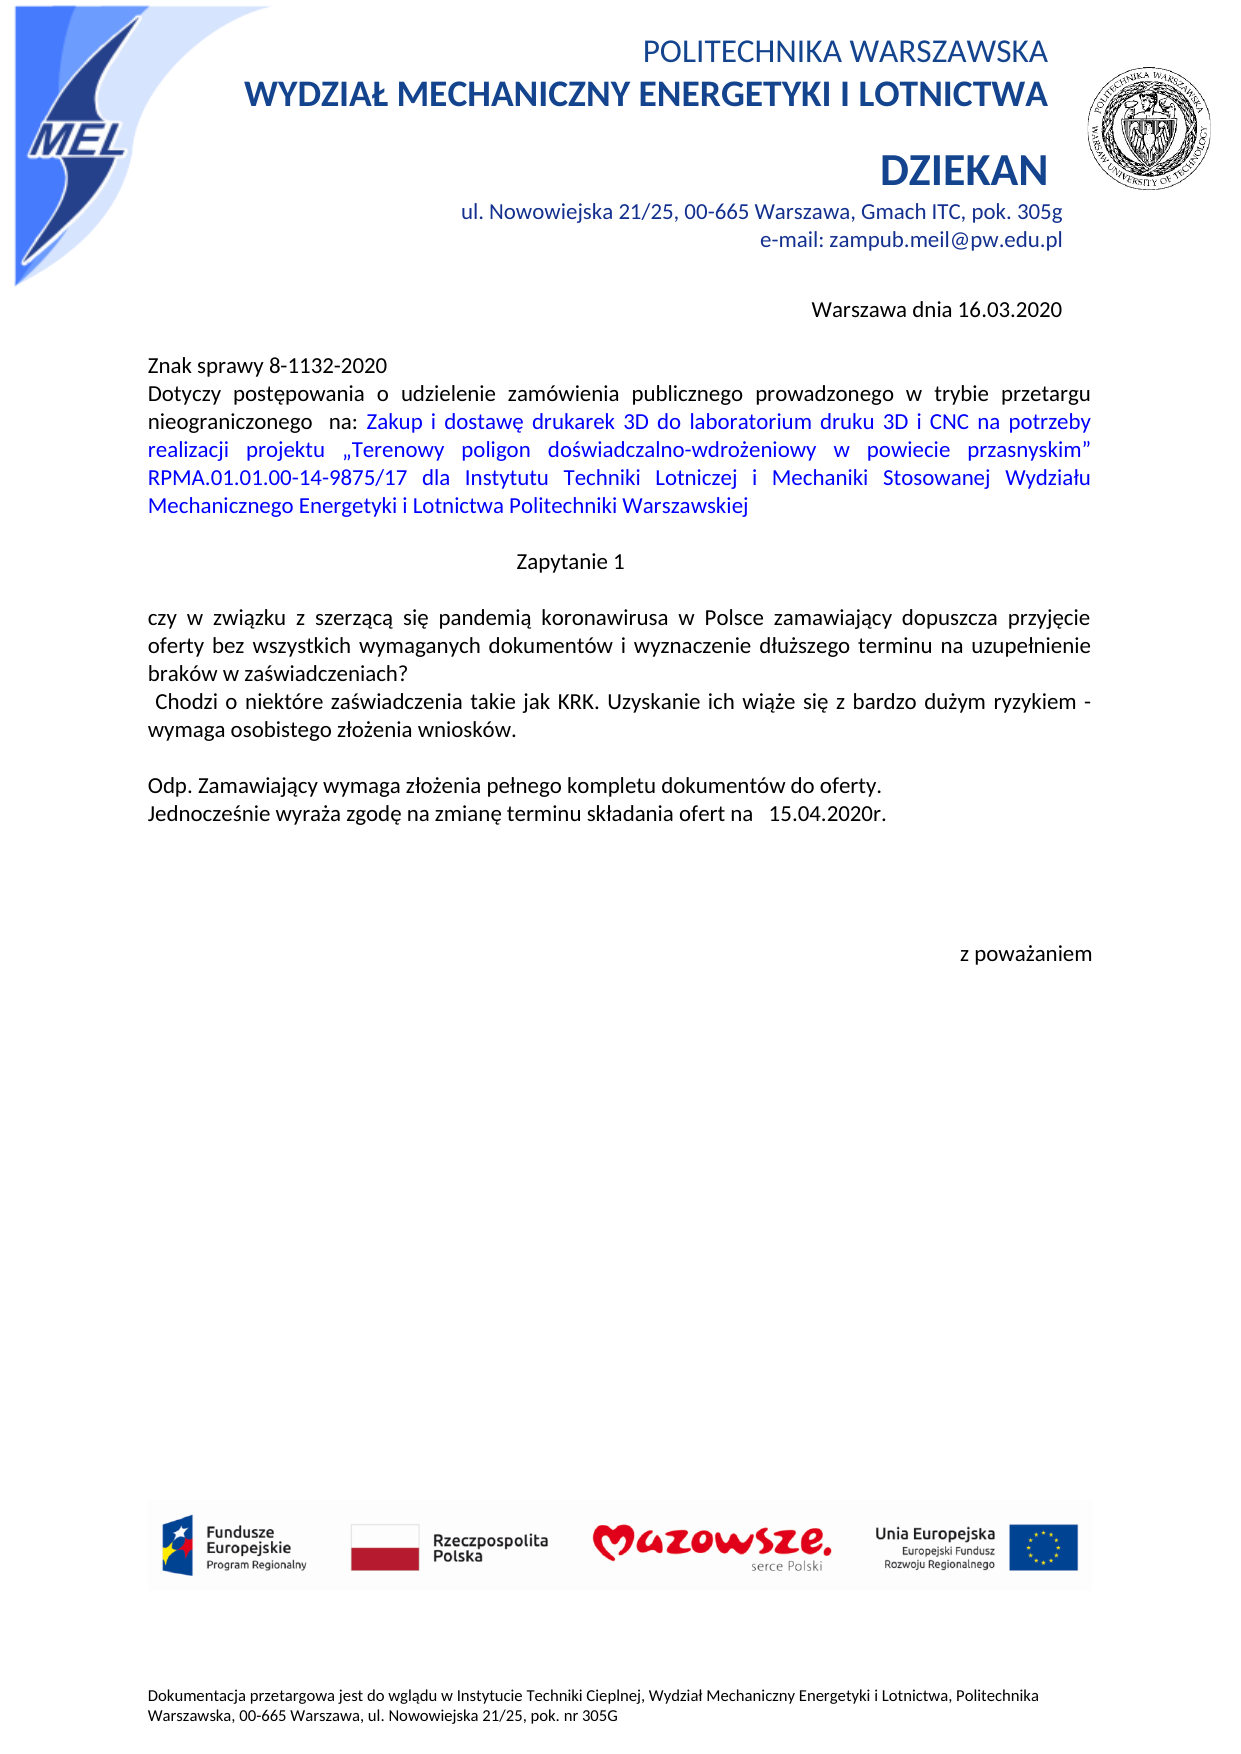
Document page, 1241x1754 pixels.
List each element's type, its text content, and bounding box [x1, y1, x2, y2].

text Warszawa dnia 16.03.2020 [738, 295, 1093, 323]
text czy w związku z szerzącą się pandemią koronawirusa w Polsce zamawiający dopuszcza przyjęcie oferty bez wszystkich wymaganych dokumentów i wyznaczenie dłuższego terminu na uzupełnienie braków w zaświadczeniach? [148, 603, 1093, 687]
text Odp. Zamawiający wymaga złożenia pełnego kompletu dokumentów do oferty. [148, 771, 1093, 799]
text Chodzi o niektóre zaświadczenia takie jak KRK. Uzyskanie ich wiąże się z bardzo dużym ryzykiem - wymaga osobistego złożenia wniosków. [148, 687, 1093, 743]
text Jednocześnie wyraża zgodę na zmianę terminu składania ofert na 15.04.2020r. [148, 799, 1093, 827]
text Znak sprawy 8-1132-2020 [148, 351, 1093, 379]
text Zapytanie 1 [148, 547, 1093, 575]
text z poważaniem [148, 939, 1093, 968]
picture [1087, 67, 1211, 190]
picture [147, 1500, 1093, 1591]
text Dotyczy postępowania o udzielenie zamówienia publicznego prowadzonego w trybie przetargu nieograniczonego na: Zakup i dostawę drukarek 3D do laboratorium druku 3D i CNC na potrzeby realizacji projektu „Terenowy poligon doświadczalno-wdrożeniowy w powiecie przasnyskim” RPMA.01.01.00-14-9875/17 dla Instytutu Techniki Lotniczej i Mechaniki Stosowanej Wydziału Mechanicznego Energetyki i Lotnictwa Politechniki Warszawskiej [148, 379, 1093, 519]
